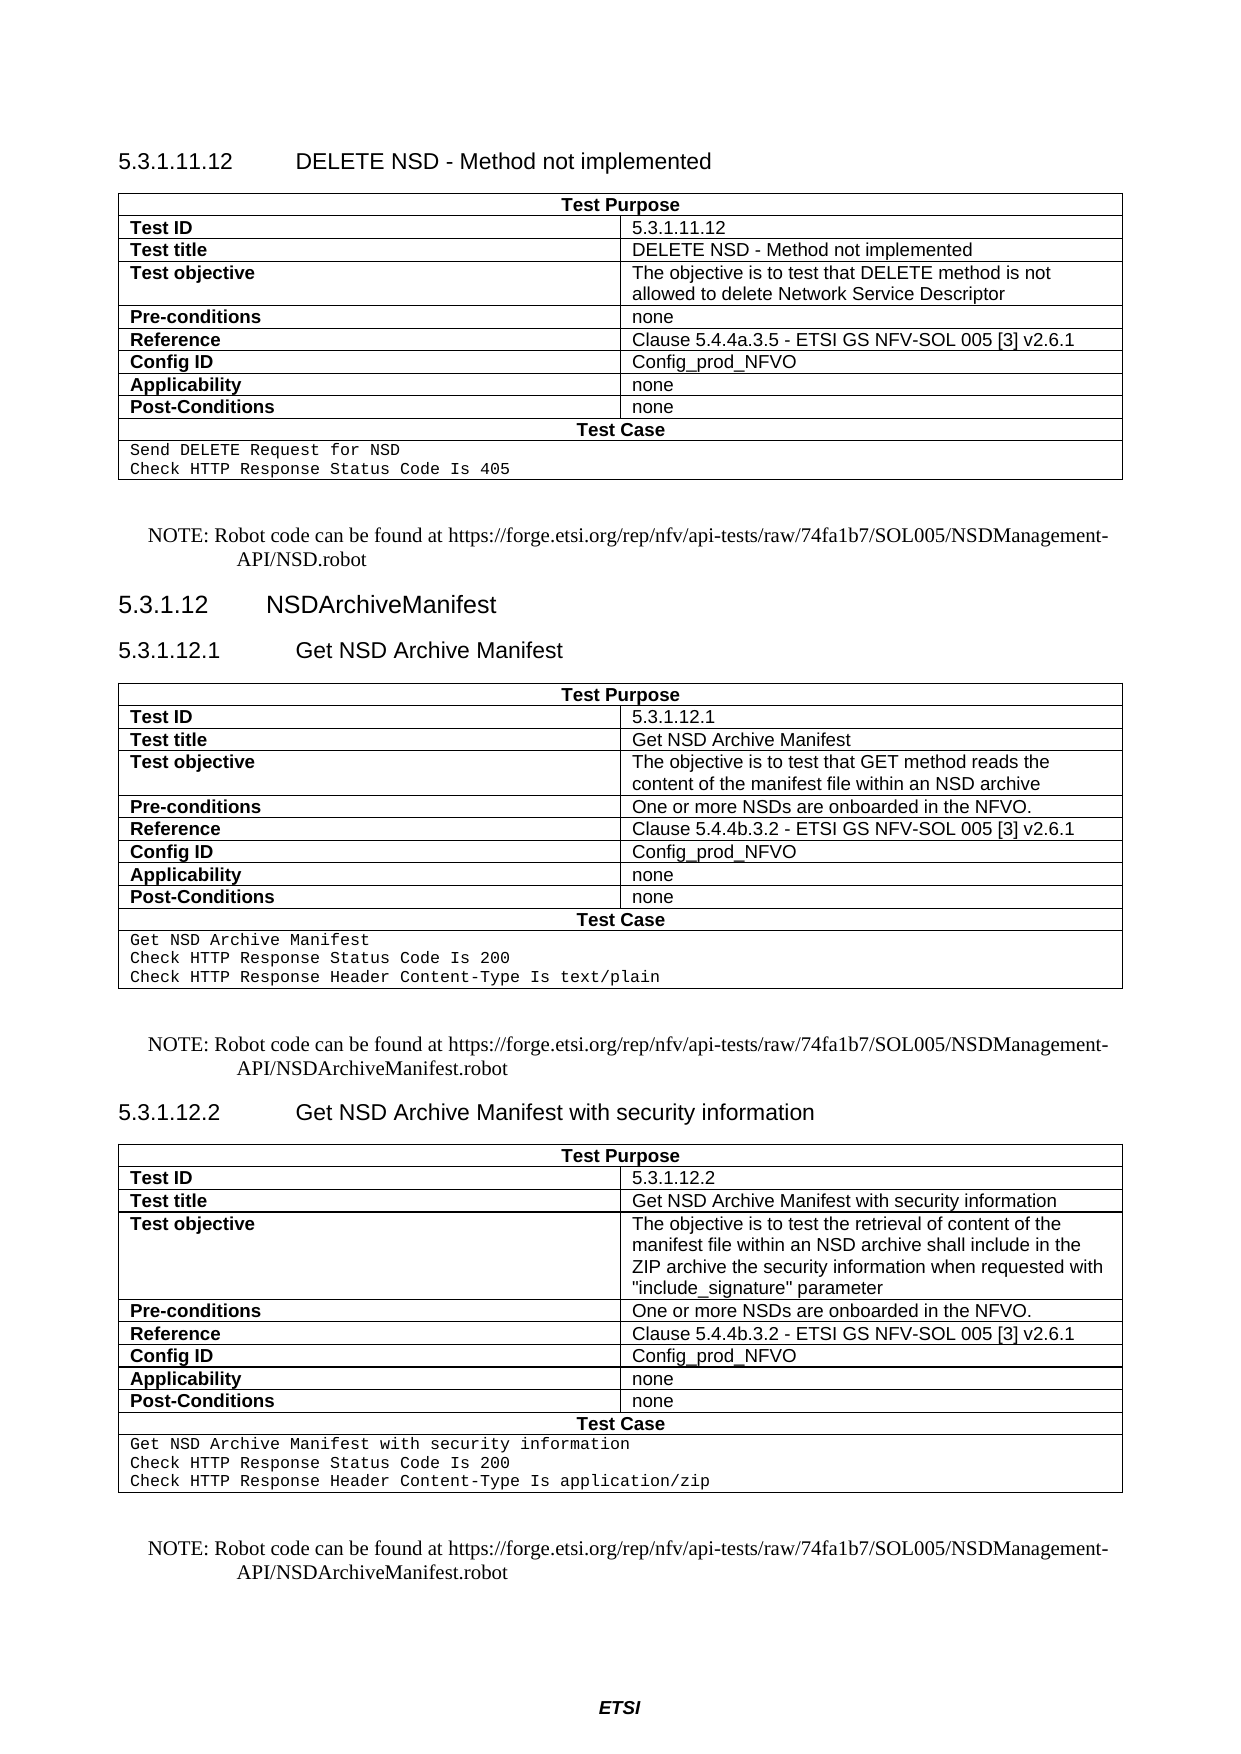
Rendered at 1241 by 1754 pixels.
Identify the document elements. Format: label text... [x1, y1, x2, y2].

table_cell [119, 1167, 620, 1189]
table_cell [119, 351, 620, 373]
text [148, 523, 1122, 571]
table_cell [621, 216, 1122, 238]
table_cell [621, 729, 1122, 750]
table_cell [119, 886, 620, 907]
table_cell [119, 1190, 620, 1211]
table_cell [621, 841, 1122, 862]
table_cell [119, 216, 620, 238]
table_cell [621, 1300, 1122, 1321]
subtitle 5.3.1.11.12 DELETE NSD - Method not implemented [118, 148, 1122, 174]
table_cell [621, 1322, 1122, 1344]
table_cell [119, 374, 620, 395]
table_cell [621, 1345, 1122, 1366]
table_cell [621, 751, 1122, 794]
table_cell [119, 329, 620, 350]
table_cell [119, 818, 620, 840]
subtitle 5.3.1.12 NSDArchiveManifest [118, 590, 1122, 619]
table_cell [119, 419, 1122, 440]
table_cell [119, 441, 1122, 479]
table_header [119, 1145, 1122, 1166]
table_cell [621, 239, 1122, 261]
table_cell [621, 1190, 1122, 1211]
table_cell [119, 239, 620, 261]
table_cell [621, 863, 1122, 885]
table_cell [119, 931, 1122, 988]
subtitle 5.3.1.12.1 Get NSD Archive Manifest [118, 637, 1122, 664]
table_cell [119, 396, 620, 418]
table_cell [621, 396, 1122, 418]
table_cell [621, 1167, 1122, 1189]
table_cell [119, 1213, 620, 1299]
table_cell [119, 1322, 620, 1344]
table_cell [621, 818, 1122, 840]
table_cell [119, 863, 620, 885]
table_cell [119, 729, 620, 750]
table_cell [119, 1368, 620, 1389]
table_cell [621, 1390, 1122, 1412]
text NOTE: Robot code can be found at https://forge.etsi.org/rep/nfv/api-tests/raw/74fa1b7/SOL005/NSDManagement-API/NSDArchiveManifest.robot [148, 1536, 1122, 1584]
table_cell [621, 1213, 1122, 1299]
subtitle 5.3.1.12.2 Get NSD Archive Manifest with security information [118, 1098, 1122, 1125]
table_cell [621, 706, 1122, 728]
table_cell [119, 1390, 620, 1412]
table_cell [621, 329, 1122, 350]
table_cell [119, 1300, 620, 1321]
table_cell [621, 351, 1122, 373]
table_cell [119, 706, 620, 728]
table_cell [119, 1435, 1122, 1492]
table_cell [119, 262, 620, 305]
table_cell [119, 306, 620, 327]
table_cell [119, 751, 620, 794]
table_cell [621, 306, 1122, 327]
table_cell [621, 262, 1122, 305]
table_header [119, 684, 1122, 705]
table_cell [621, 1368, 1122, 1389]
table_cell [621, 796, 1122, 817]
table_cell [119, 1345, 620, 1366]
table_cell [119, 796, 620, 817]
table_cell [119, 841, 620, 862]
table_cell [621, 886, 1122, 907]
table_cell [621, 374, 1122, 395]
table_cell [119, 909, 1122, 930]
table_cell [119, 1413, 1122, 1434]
text NOTE: Robot code can be found at https://forge.etsi.org/rep/nfv/api-tests/raw/74fa1b7/SOL005/NSDManagement-API/NSDArchiveManifest.robot [148, 1032, 1122, 1080]
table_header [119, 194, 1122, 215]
